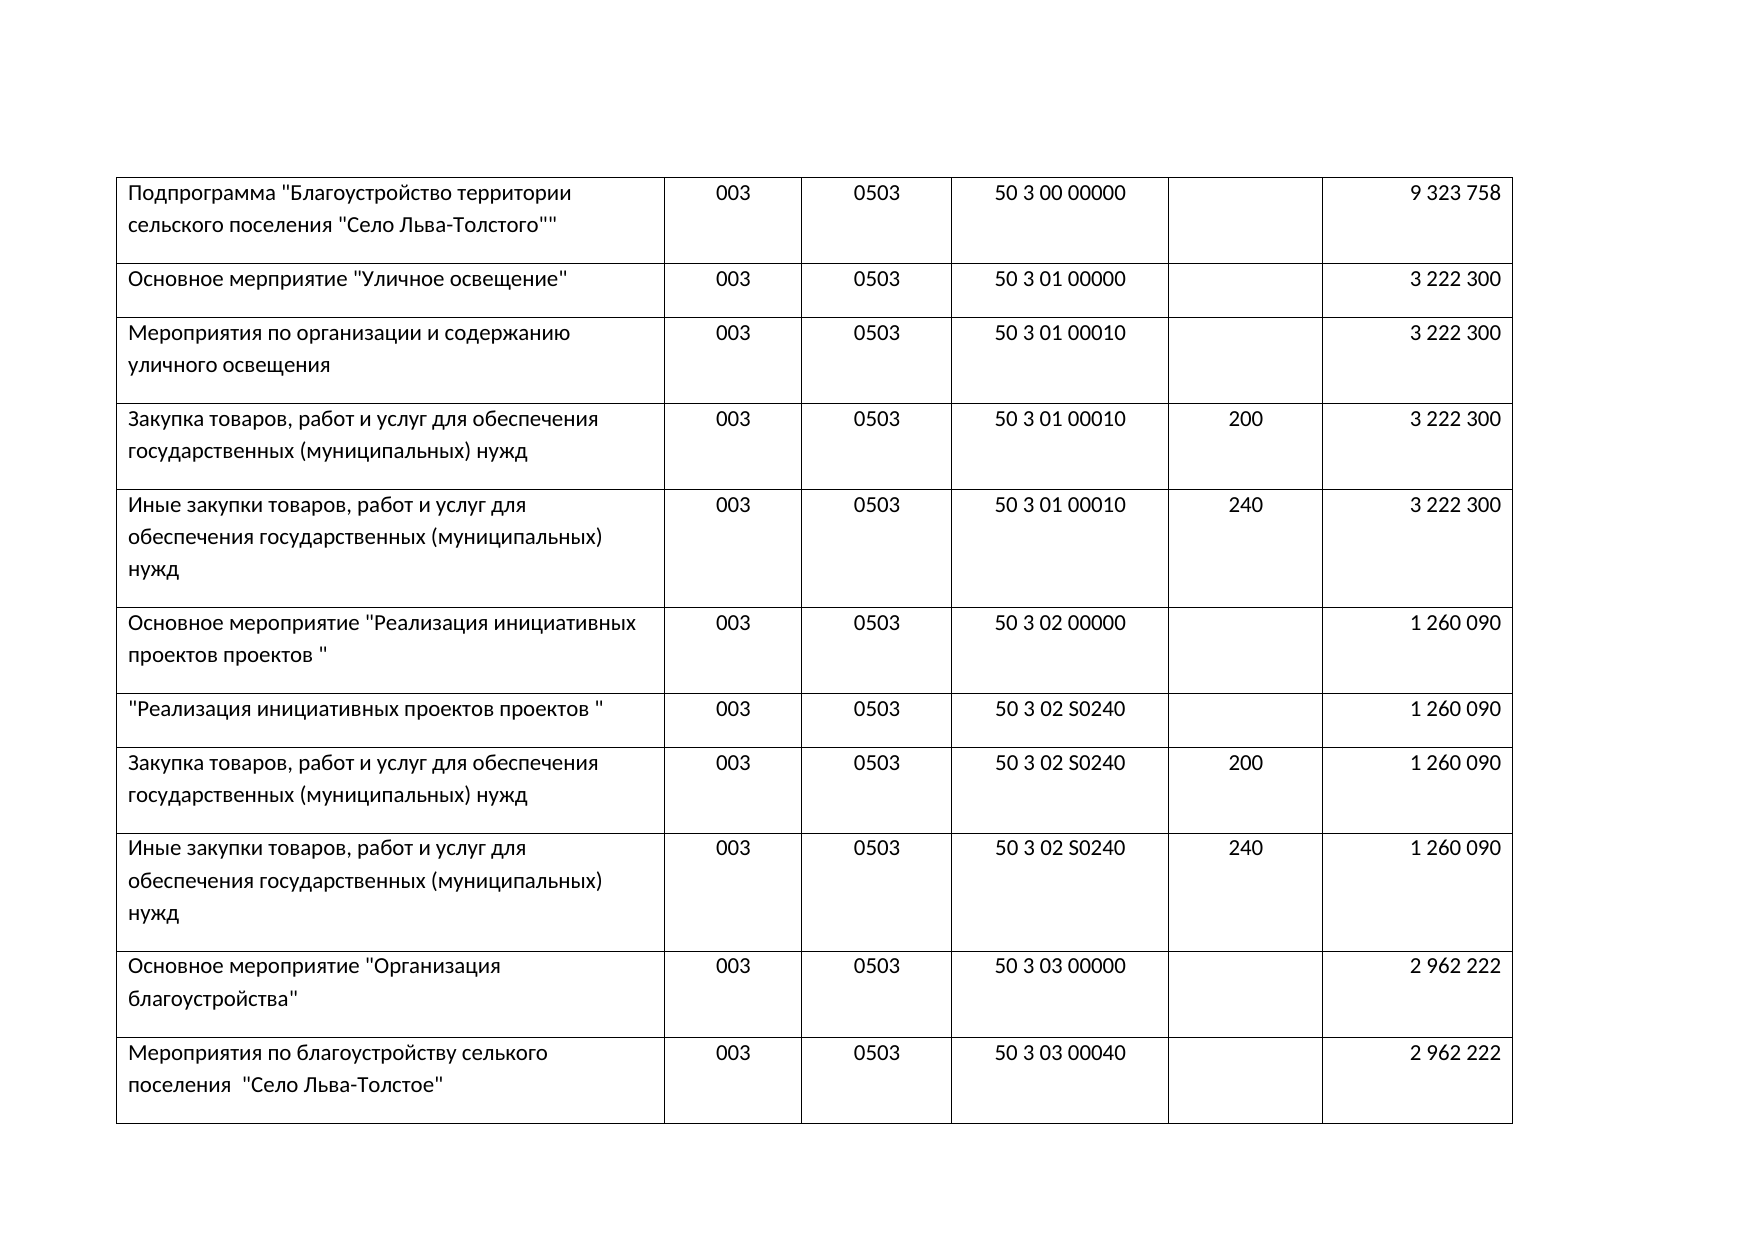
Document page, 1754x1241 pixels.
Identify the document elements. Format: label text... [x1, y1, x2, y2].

table_cell [1169, 694, 1322, 747]
table_cell 003 [665, 1038, 801, 1122]
table_cell 0503 [802, 834, 951, 951]
table_cell 200 [1169, 748, 1322, 832]
table_cell 200 [1169, 404, 1322, 489]
table_cell 2 962 222 [1323, 1038, 1512, 1122]
table_cell Мероприятия по благоустройству селького поселения "Село Льва-Толстое" [117, 1038, 664, 1122]
table_cell 0503 [802, 952, 951, 1037]
table_cell 0503 [802, 178, 951, 263]
table_cell Закупка товаров, работ и услуг для обеспечения государственных (муниципальных) нужд [117, 404, 664, 489]
table_cell 50 3 01 00010 [952, 404, 1168, 489]
table_cell 50 3 02 S0240 [952, 694, 1168, 747]
table_cell 240 [1169, 834, 1322, 951]
table_cell 003 [665, 694, 801, 747]
table_cell 003 [665, 952, 801, 1037]
table_cell 003 [665, 404, 801, 489]
table_cell 240 [1169, 490, 1322, 607]
table_cell 3 222 300 [1323, 490, 1512, 607]
table_cell 0503 [802, 404, 951, 489]
table_cell 0503 [802, 264, 951, 317]
table_cell "Реализация инициативных проектов проектов " [117, 694, 664, 747]
table_cell Подпрограмма "Благоустройство территории сельского поселения "Село Льва-Толстого"" [117, 178, 664, 263]
table_cell Основное мерприятие "Уличное освещение" [117, 264, 664, 317]
table_cell 1 260 090 [1323, 694, 1512, 747]
table_cell 3 222 300 [1323, 404, 1512, 489]
table_cell 003 [665, 608, 801, 693]
table_cell [1169, 1038, 1322, 1122]
table_cell 50 3 03 00040 [952, 1038, 1168, 1122]
table_cell 0503 [802, 1038, 951, 1122]
table_cell 50 3 02 00000 [952, 608, 1168, 693]
table_cell 2 962 222 [1323, 952, 1512, 1037]
table_cell [1169, 952, 1322, 1037]
table_cell 0503 [802, 318, 951, 403]
table_cell [1169, 608, 1322, 693]
table_cell [1169, 264, 1322, 317]
table_cell 1 260 090 [1323, 834, 1512, 951]
table_cell 0503 [802, 748, 951, 832]
table_cell Закупка товаров, работ и услуг для обеспечения государственных (муниципальных) нужд [117, 748, 664, 832]
table_cell 50 3 01 00000 [952, 264, 1168, 317]
table_cell [1169, 178, 1322, 263]
table_cell 50 3 00 00000 [952, 178, 1168, 263]
table_cell 003 [665, 318, 801, 403]
table_cell Основное мероприятие "Реализация инициативных проектов проектов " [117, 608, 664, 693]
table_cell Иные закупки товаров, работ и услуг для обеспечения государственных (муниципальных) нужд [117, 490, 664, 607]
table_cell 50 3 02 S0240 [952, 748, 1168, 832]
table_cell 0503 [802, 694, 951, 747]
table_cell 50 3 02 S0240 [952, 834, 1168, 951]
table_cell Мероприятия по организации и содержанию уличного освещения [117, 318, 664, 403]
table_cell Иные закупки товаров, работ и услуг для обеспечения государственных (муниципальных) нужд [117, 834, 664, 951]
table_cell 0503 [802, 490, 951, 607]
table_cell 9 323 758 [1323, 178, 1512, 263]
table_cell 003 [665, 264, 801, 317]
table_cell 003 [665, 834, 801, 951]
table_cell 1 260 090 [1323, 608, 1512, 693]
table_cell 50 3 03 00000 [952, 952, 1168, 1037]
table_cell 50 3 01 00010 [952, 490, 1168, 607]
table_cell 1 260 090 [1323, 748, 1512, 832]
table_cell 3 222 300 [1323, 264, 1512, 317]
table_cell 3 222 300 [1323, 318, 1512, 403]
table_cell 50 3 01 00010 [952, 318, 1168, 403]
table_cell 003 [665, 178, 801, 263]
table_cell 003 [665, 490, 801, 607]
table_cell Основное мероприятие "Организация благоустройства" [117, 952, 664, 1037]
table_cell 003 [665, 748, 801, 832]
table_cell [1169, 318, 1322, 403]
table_cell 0503 [802, 608, 951, 693]
